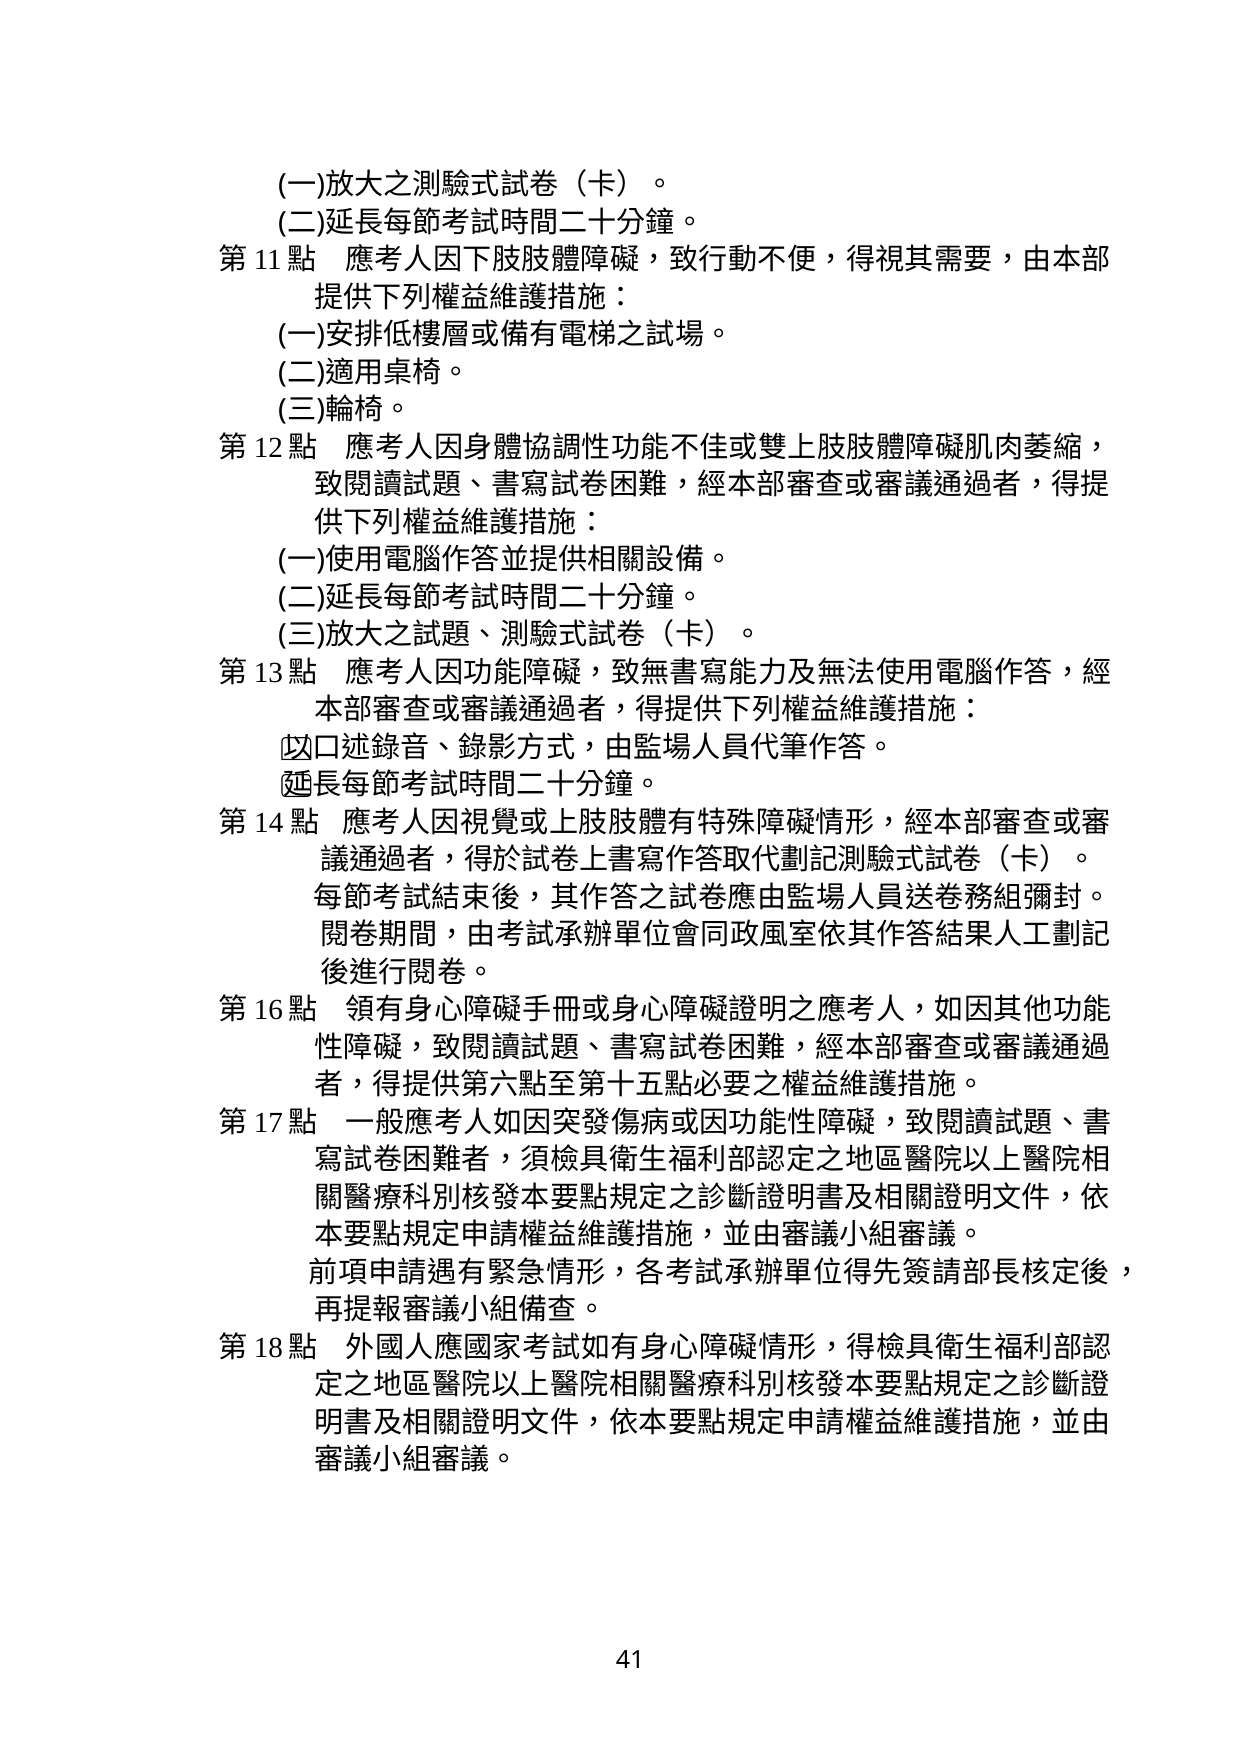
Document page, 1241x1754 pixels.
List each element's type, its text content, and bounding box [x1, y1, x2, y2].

text (一)安排低樓層或備有電梯之試場。 [233, 314, 1112, 352]
text 以口述錄音、錄影方式，由監場人員代筆作答。 [233, 727, 1112, 764]
text 第11點 應考人因下肢肢體障礙，致行動不便，得視其需要，由本部提供下列權益維護措施： [218, 239, 1112, 314]
text 每節考試結束後，其作答之試卷應由監場人員送卷務組彌封。閱卷期間，由考試承辦單位會同政風室依其作答結果人工劃記後進行閱卷。 [233, 877, 1112, 989]
text 第13點 應考人因功能障礙，致無書寫能力及無法使用電腦作答，經本部審查或審議通過者，得提供下列權益維護措施： [218, 652, 1112, 727]
text (二)延長每節考試時間二十分鐘。 [233, 577, 1112, 614]
text (一)放大之測驗式試卷（卡）。 [233, 164, 1112, 202]
text 前項申請遇有緊急情形，各考試承辦單位得先簽請部長核定後，再提報審議小組備查。 [218, 1252, 1112, 1327]
text 第16點 領有身心障礙手冊或身心障礙證明之應考人，如因其他功能性障礙，致閱讀試題、書寫試卷困難，經本部審查或審議通過者，得提供第六點至第十五點必要之權益維護措施。 [218, 989, 1112, 1102]
text (三)放大之試題、測驗式試卷（卡）。 [233, 614, 1112, 652]
text (二)延長每節考試時間二十分鐘。 [233, 202, 1112, 239]
text (一)使用電腦作答並提供相關設備。 [233, 539, 1112, 577]
text (三)輪椅。 [233, 389, 1112, 427]
text 第14點 應考人因視覺或上肢肢體有特殊障礙情形，經本部審查或審議通過者，得於試卷上書寫作答取代劃記測驗式試卷（卡）。 [218, 802, 1112, 877]
text (二)適用桌椅。 [233, 352, 1112, 389]
text 第17點 一般應考人如因突發傷病或因功能性障礙，致閱讀試題、書寫試卷困難者，須檢具衛生福利部認定之地區醫院以上醫院相關醫療科別核發本要點規定之診斷證明書及相關證明文件，依本要點規定申請權益維護措施，並由審議小組審議。 [218, 1102, 1112, 1252]
text 延長每節考試時間二十分鐘。 [233, 764, 1112, 802]
text 第12點 應考人因身體協調性功能不佳或雙上肢肢體障礙肌肉萎縮，致閱讀試題、書寫試卷困難，經本部審查或審議通過者，得提供下列權益維護措施： [218, 427, 1112, 539]
text 第18點 外國人應國家考試如有身心障礙情形，得檢具衛生福利部認定之地區醫院以上醫院相關醫療科別核發本要點規定之診斷證明書及相關證明文件，依本要點規定申請權益維護措施，並由審議小組審議。 [218, 1327, 1112, 1477]
